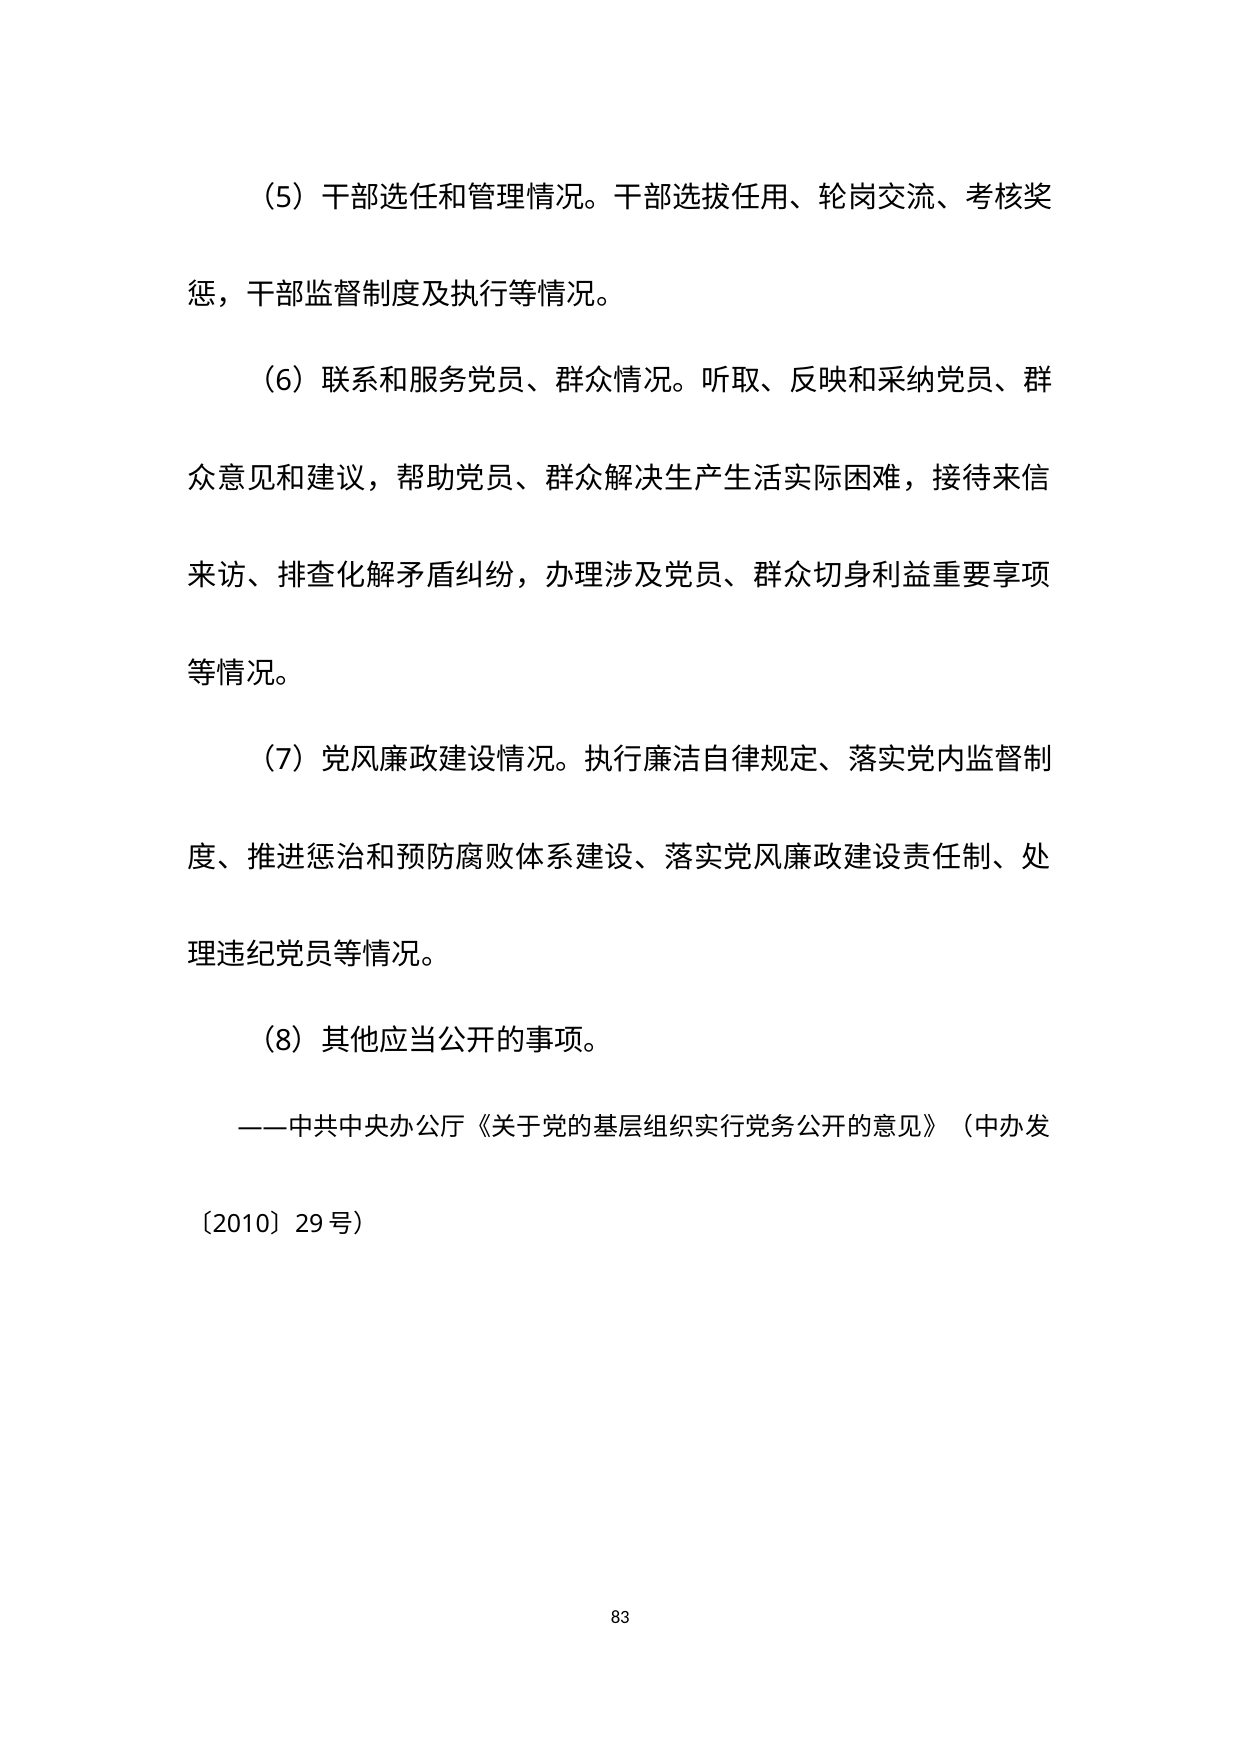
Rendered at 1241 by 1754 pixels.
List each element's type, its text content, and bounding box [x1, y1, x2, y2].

text ——中共中央办公厅《关于党的基层组织实行党务公开的意见》（中办发〔2010〕29号） [187, 1092, 1053, 1254]
text （6）联系和服务党员、群众情况。听取、反映和采纳党员、群众意见和建议，帮助党员、群众解决生产生活实际困难，接待来信来访、排查化解矛盾纠纷，办理涉及党员、群众切身利益重要享项等情况。 [187, 346, 1053, 703]
text （8）其他应当公开的事项。 [187, 1005, 1053, 1070]
text （7）党风廉政建设情况。执行廉洁自律规定、落实党内监督制度、推进惩治和预防腐败体系建设、落实党风廉政建设责任制、处理违纪党员等情况。 [187, 724, 1053, 984]
text （5）干部选任和管理情况。干部选拔任用、轮岗交流、考核奖惩，干部监督制度及执行等情况。 [187, 162, 1053, 324]
